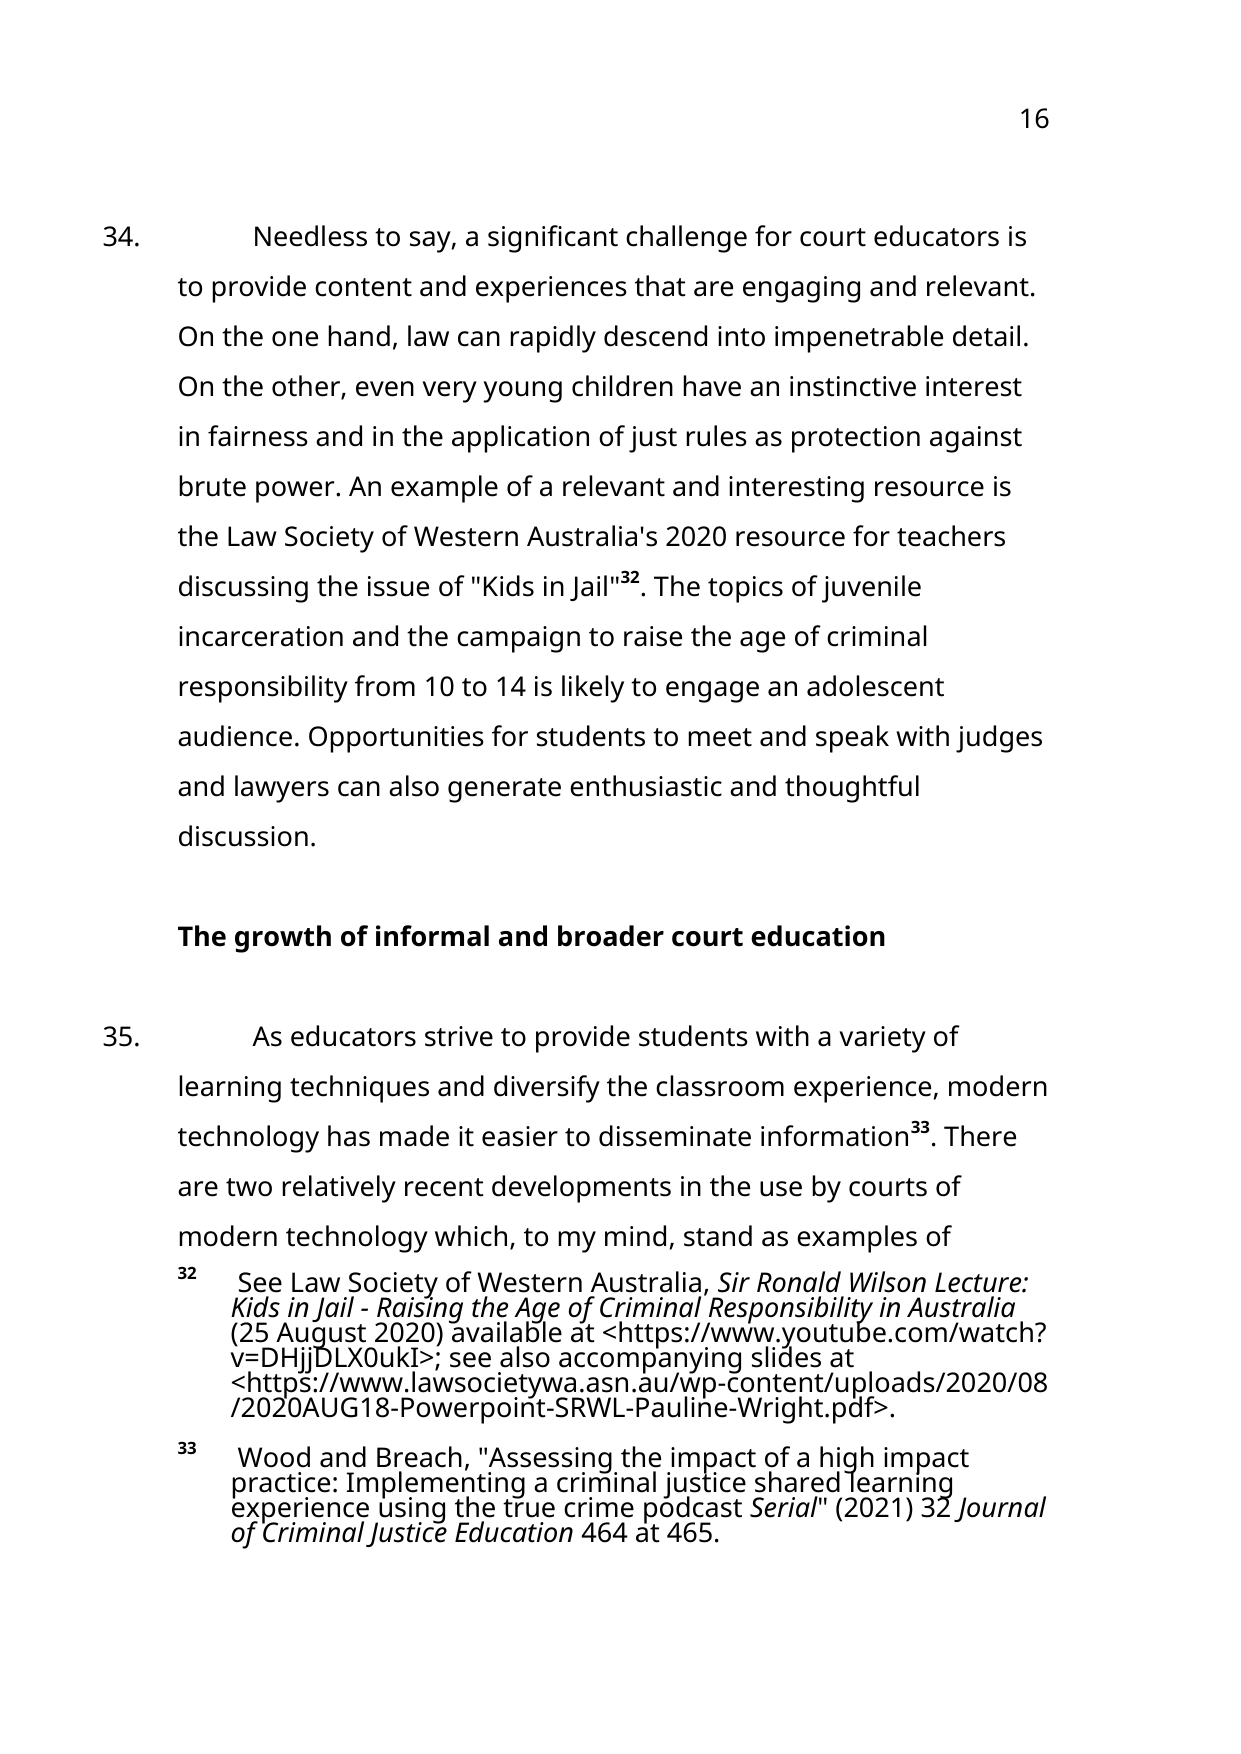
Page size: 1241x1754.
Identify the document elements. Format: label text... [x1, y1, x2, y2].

subtitle The growth of informal and broader court education [177, 907, 1049, 957]
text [102, 1007, 1049, 1257]
text Needless to say, a significant challenge for court educators is to provide content and experiences that are engaging and relevant. On the one hand, law can rapidly descend into impenetrable detail. On the other, even very young children have an instinctive interest in fairness and in the application of just rules as protection against brute power. An example of a relevant and interesting resource is the Law Society of Western Australia's 2020 resource for teachers discussing the issue of "Kids in Jail". The topics of juvenile incarceration and the campaign to raise the age of criminal responsibility from 10 to 14 is likely to engage an adolescent audience. Opportunities for students to meet and speak with judges and lawyers can also generate enthusiastic and thoughtful discussion. [102, 207, 1049, 857]
